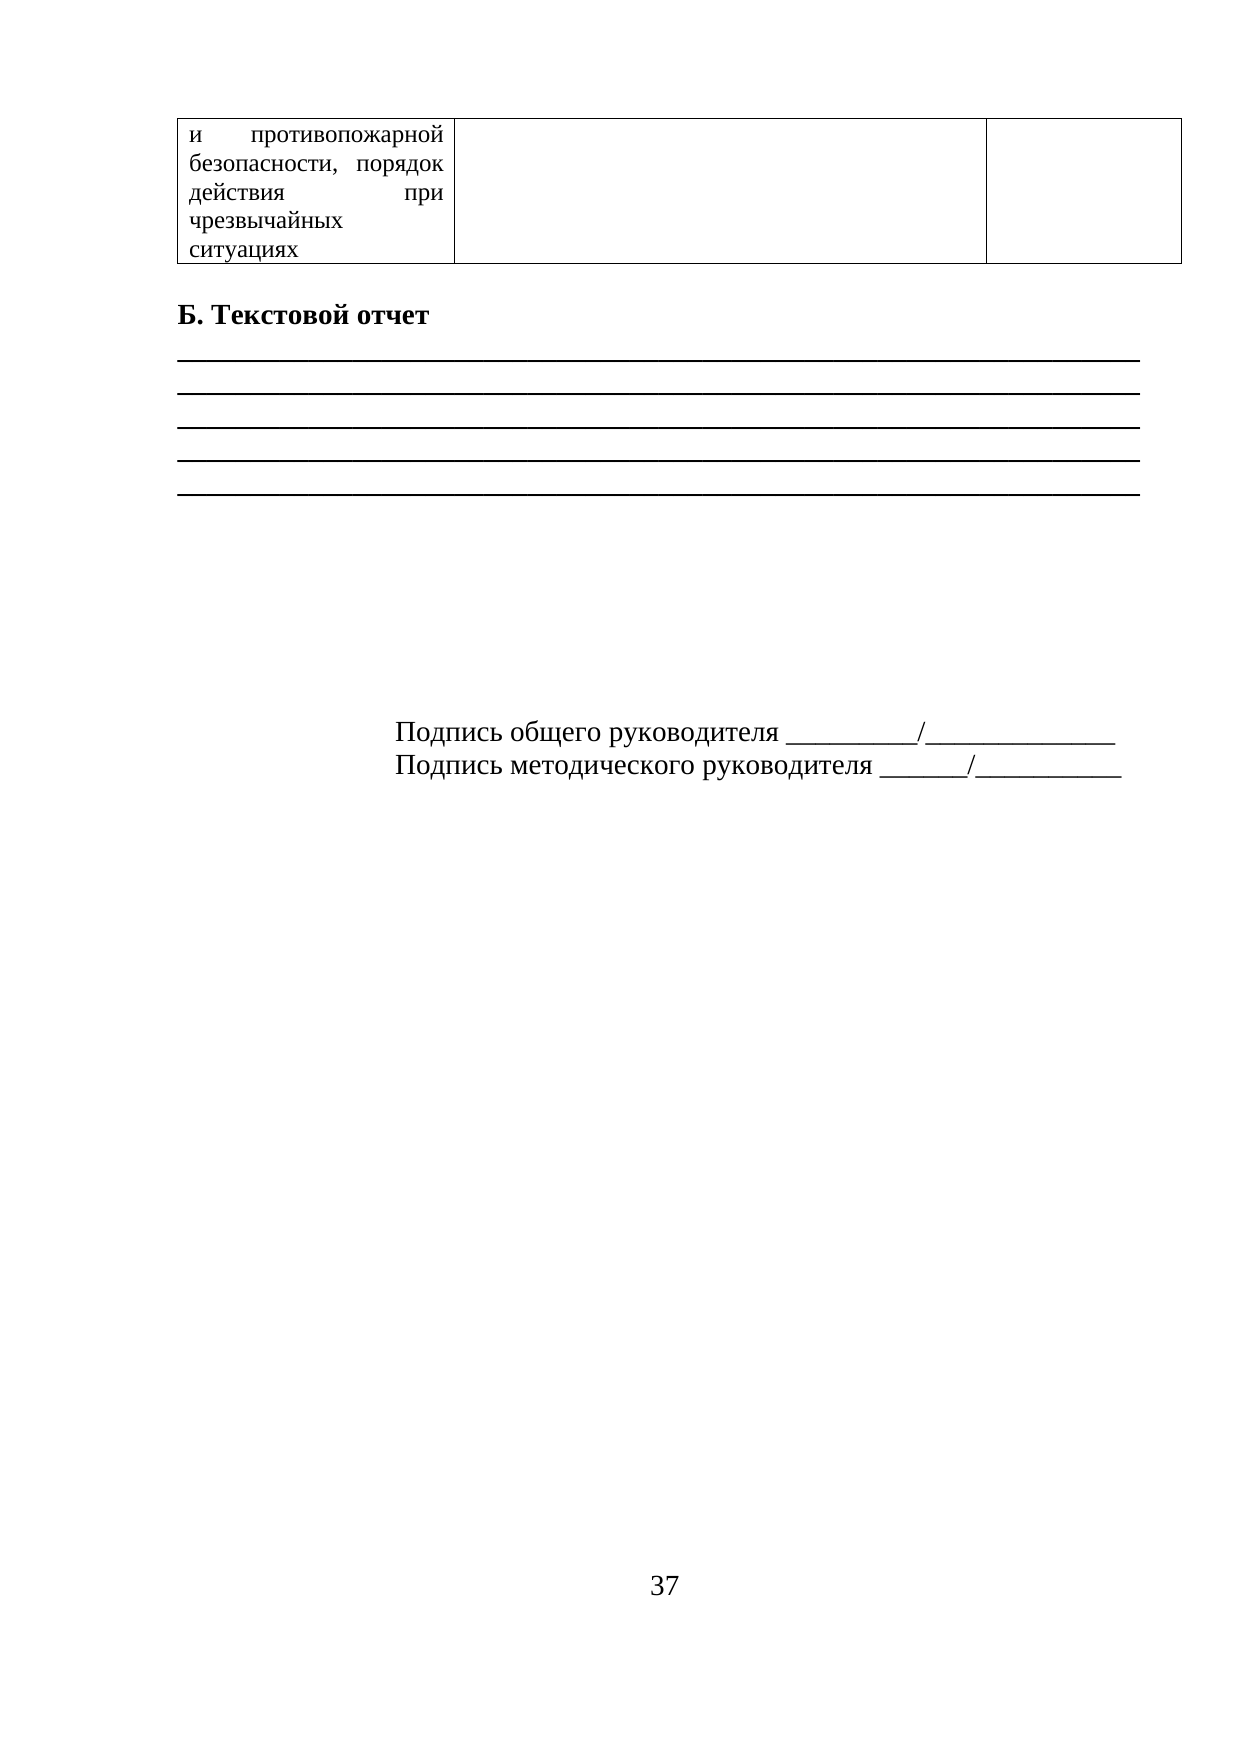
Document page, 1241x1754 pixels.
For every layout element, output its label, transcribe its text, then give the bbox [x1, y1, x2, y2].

table_header Подпись общего руководителя _________/_____________ Подпись методического руководителя ______/__________ [384, 714, 1133, 814]
text __________________________________________________________________________________________________________________________________________________________________________________________________________________________________________________________________________________________________________________________________________ [177, 331, 1152, 499]
table_cell [987, 119, 1181, 263]
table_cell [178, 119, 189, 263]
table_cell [455, 119, 986, 263]
text Б. Текстовой отчет [177, 297, 1152, 331]
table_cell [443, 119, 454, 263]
